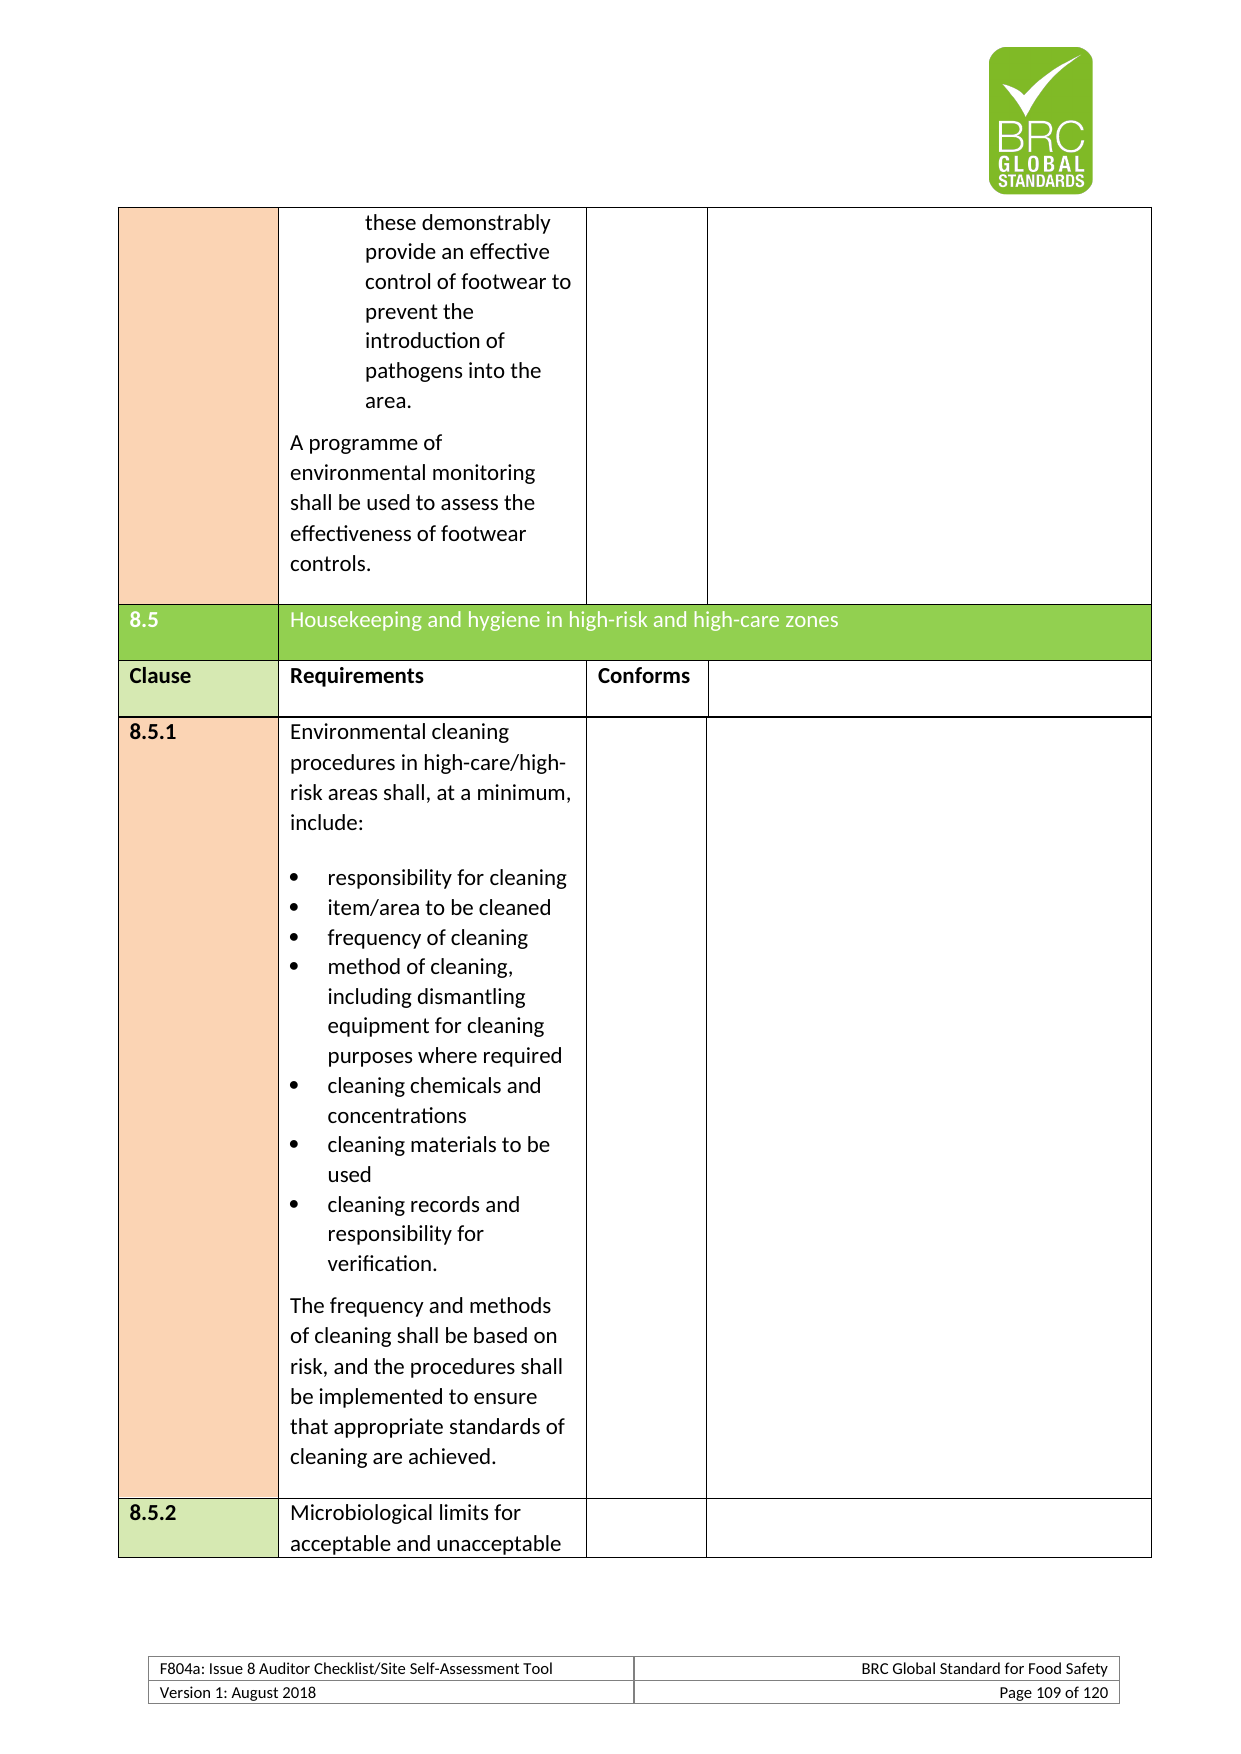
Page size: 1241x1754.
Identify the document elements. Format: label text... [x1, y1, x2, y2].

table_cell [707, 718, 1151, 1497]
table_cell Clause [119, 661, 278, 716]
table_cell Conforms [587, 661, 708, 716]
table_cell Environmental cleaning procedures in high-care/high-risk areas shall, at a minimum, include: responsibility for cleaning item/area to be cleaned frequency of cleaning method of cleaning, including dismantling equipment for cleaning purposes where required cleaning chemicals and concentrations cleaning materials to be used cleaning records and responsibility for verification. The frequency and methods of cleaning shall be based on risk, and the procedures shall be implemented to ensure that appropriate standards of cleaning are achieved. [279, 718, 586, 1497]
picture [989, 47, 1093, 195]
table_cell [587, 208, 707, 604]
table_cell [708, 208, 1151, 604]
table_cell 8.5.2 [119, 1499, 278, 1557]
table_cell 8.5 [119, 605, 278, 660]
table_cell [587, 1499, 706, 1557]
table_cell Housekeeping and hygiene in high-risk and high-care zones [279, 605, 1151, 660]
table_cell [709, 661, 1151, 716]
table_cell [587, 718, 706, 1497]
table_cell [707, 1499, 1151, 1557]
table_cell Requirements [279, 661, 586, 716]
table_cell 8.4.1 [119, 208, 278, 604]
table_cell 8.5.1 [119, 718, 278, 1497]
